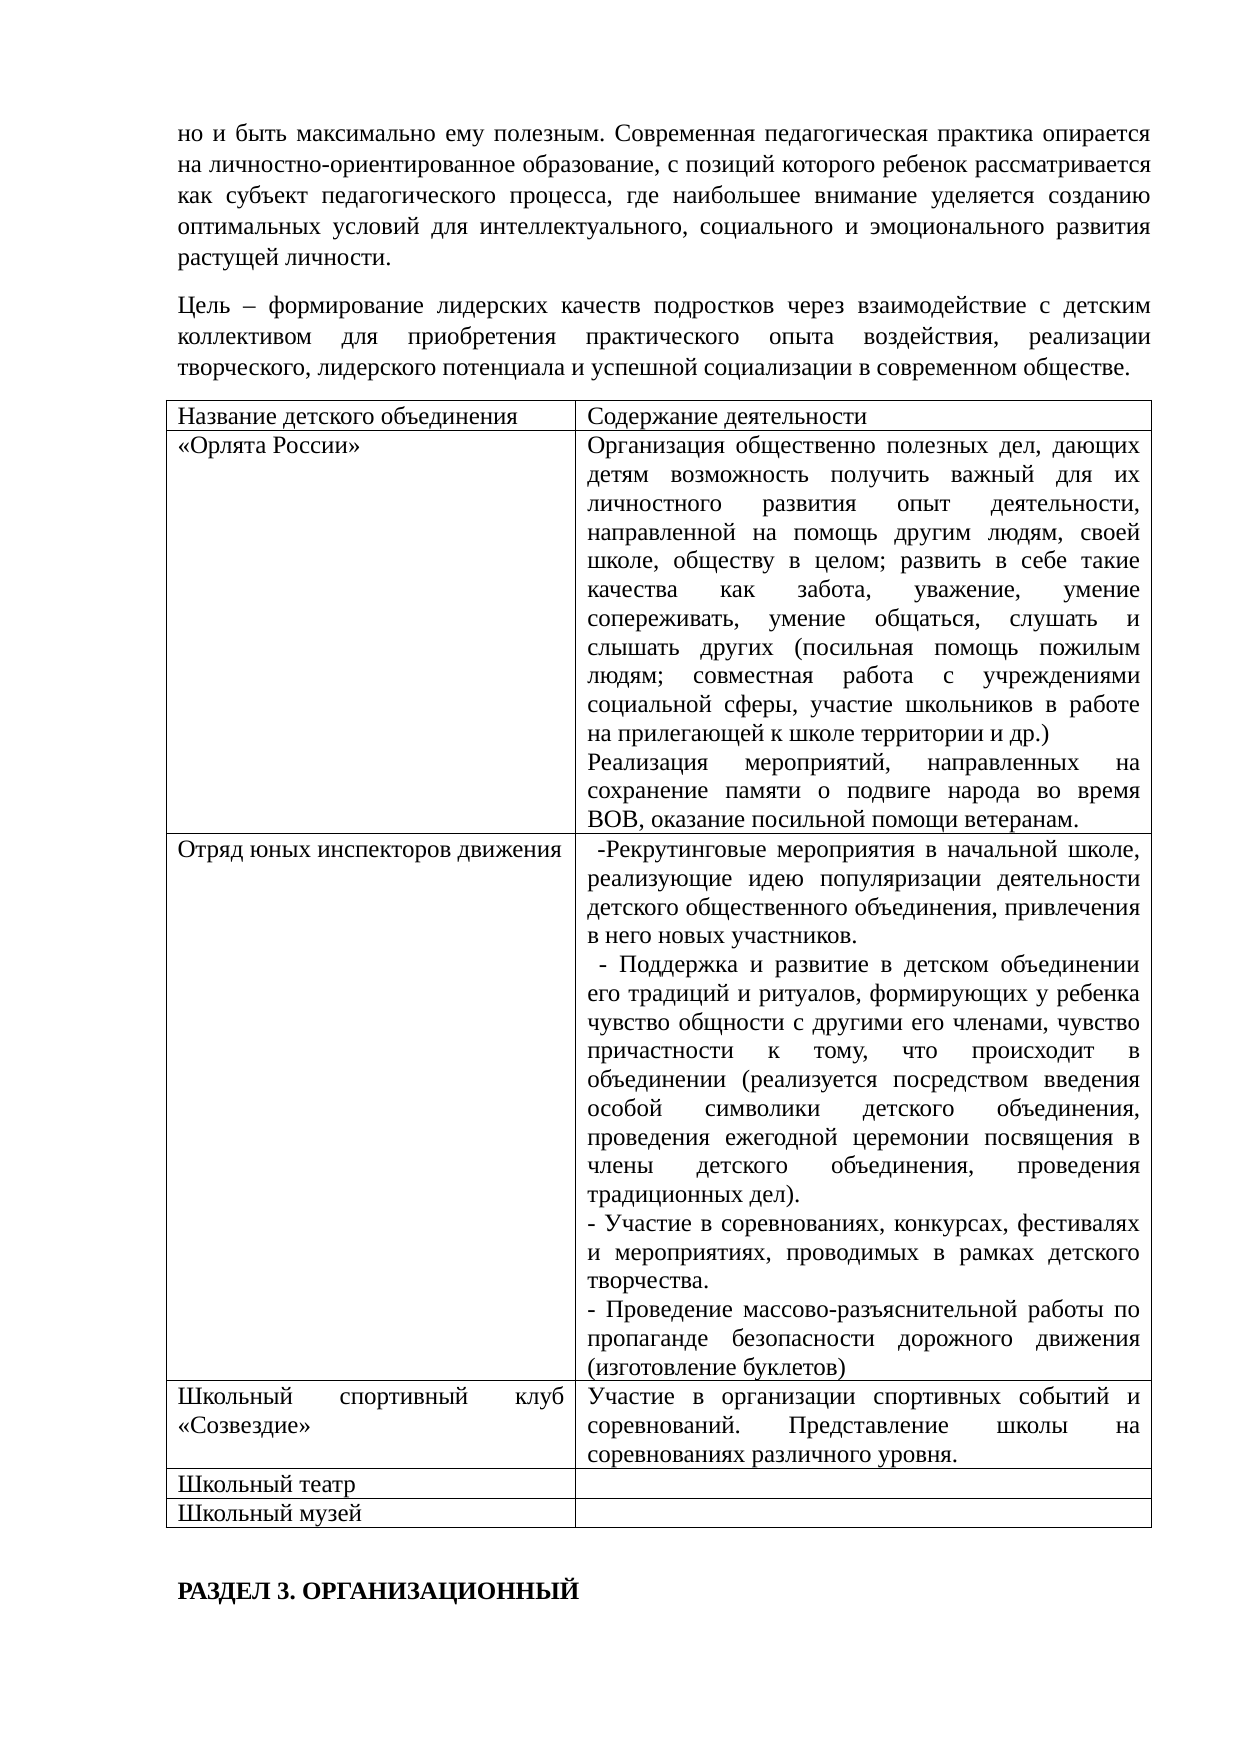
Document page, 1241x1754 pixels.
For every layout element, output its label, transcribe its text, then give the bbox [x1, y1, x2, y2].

table_header Название детского объединения [167, 401, 575, 429]
table_cell Школьный спортивный клуб «Созвездие» [167, 1381, 575, 1468]
table_cell Участие в организации спортивных событий и соревнований. Представление школы на соревнованиях различного уровня. [576, 1381, 1151, 1468]
text Цель – формирование лидерских качеств подростков через взаимодействие с детским коллективом для приобретения практического опыта воздействия, реализации творческого, лидерского потенциала и успешной социализации в современном обществе. [177, 290, 1152, 381]
table_cell Отряд юных инспекторов движения [167, 834, 575, 1380]
table_cell Организация общественно полезных дел, дающих детям возможность получить важный для их личностного развития опыт деятельности, направленной на помощь другим людям, своей школе, обществу в целом; развить в себе такие качества как забота, уважение, умение сопереживать, умение общаться, слушать и слышать других (посильная помощь пожилым людям; совместная работа с учреждениями социальной сферы, участие школьников в работе на прилегающей к школе территории и др.) Реализация мероприятий, направленных на сохранение памяти о подвиге народа во время ВОВ, оказание посильной помощи ветеранам. [576, 431, 1151, 833]
table_header Содержание деятельности [576, 401, 1151, 429]
table_cell [576, 1469, 1151, 1497]
table_cell -Рекрутинговые мероприятия в начальной школе, реализующие идею популяризации деятельности детского общественного объединения, привлечения в него новых участников. - Поддержка и развитие в детском объединении его традиций и ритуалов, формирующих у ребенка чувство общности с другими его членами, чувство причастности к тому, что происходит в объединении (реализуется посредством введения особой символики детского объединения, проведения ежегодной церемонии посвящения в члены детского объединения, проведения традиционных дел). - Участие в соревнованиях, конкурсах, фестивалях и мероприятиях, проводимых в рамках детского творчества. - Проведение массово-разъяснительной работы по пропаганде безопасности дорожного движения (изготовление буклетов) [576, 834, 1151, 1380]
table_cell «Орлята России» [167, 431, 575, 833]
table_cell [576, 1499, 1151, 1527]
table_cell Школьный театр [167, 1469, 575, 1497]
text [177, 118, 1152, 271]
table_cell Школьный музей [167, 1499, 575, 1527]
text РАЗДЕЛ 3. ОРГАНИЗАЦИОННЫЙ [177, 1576, 1152, 1605]
